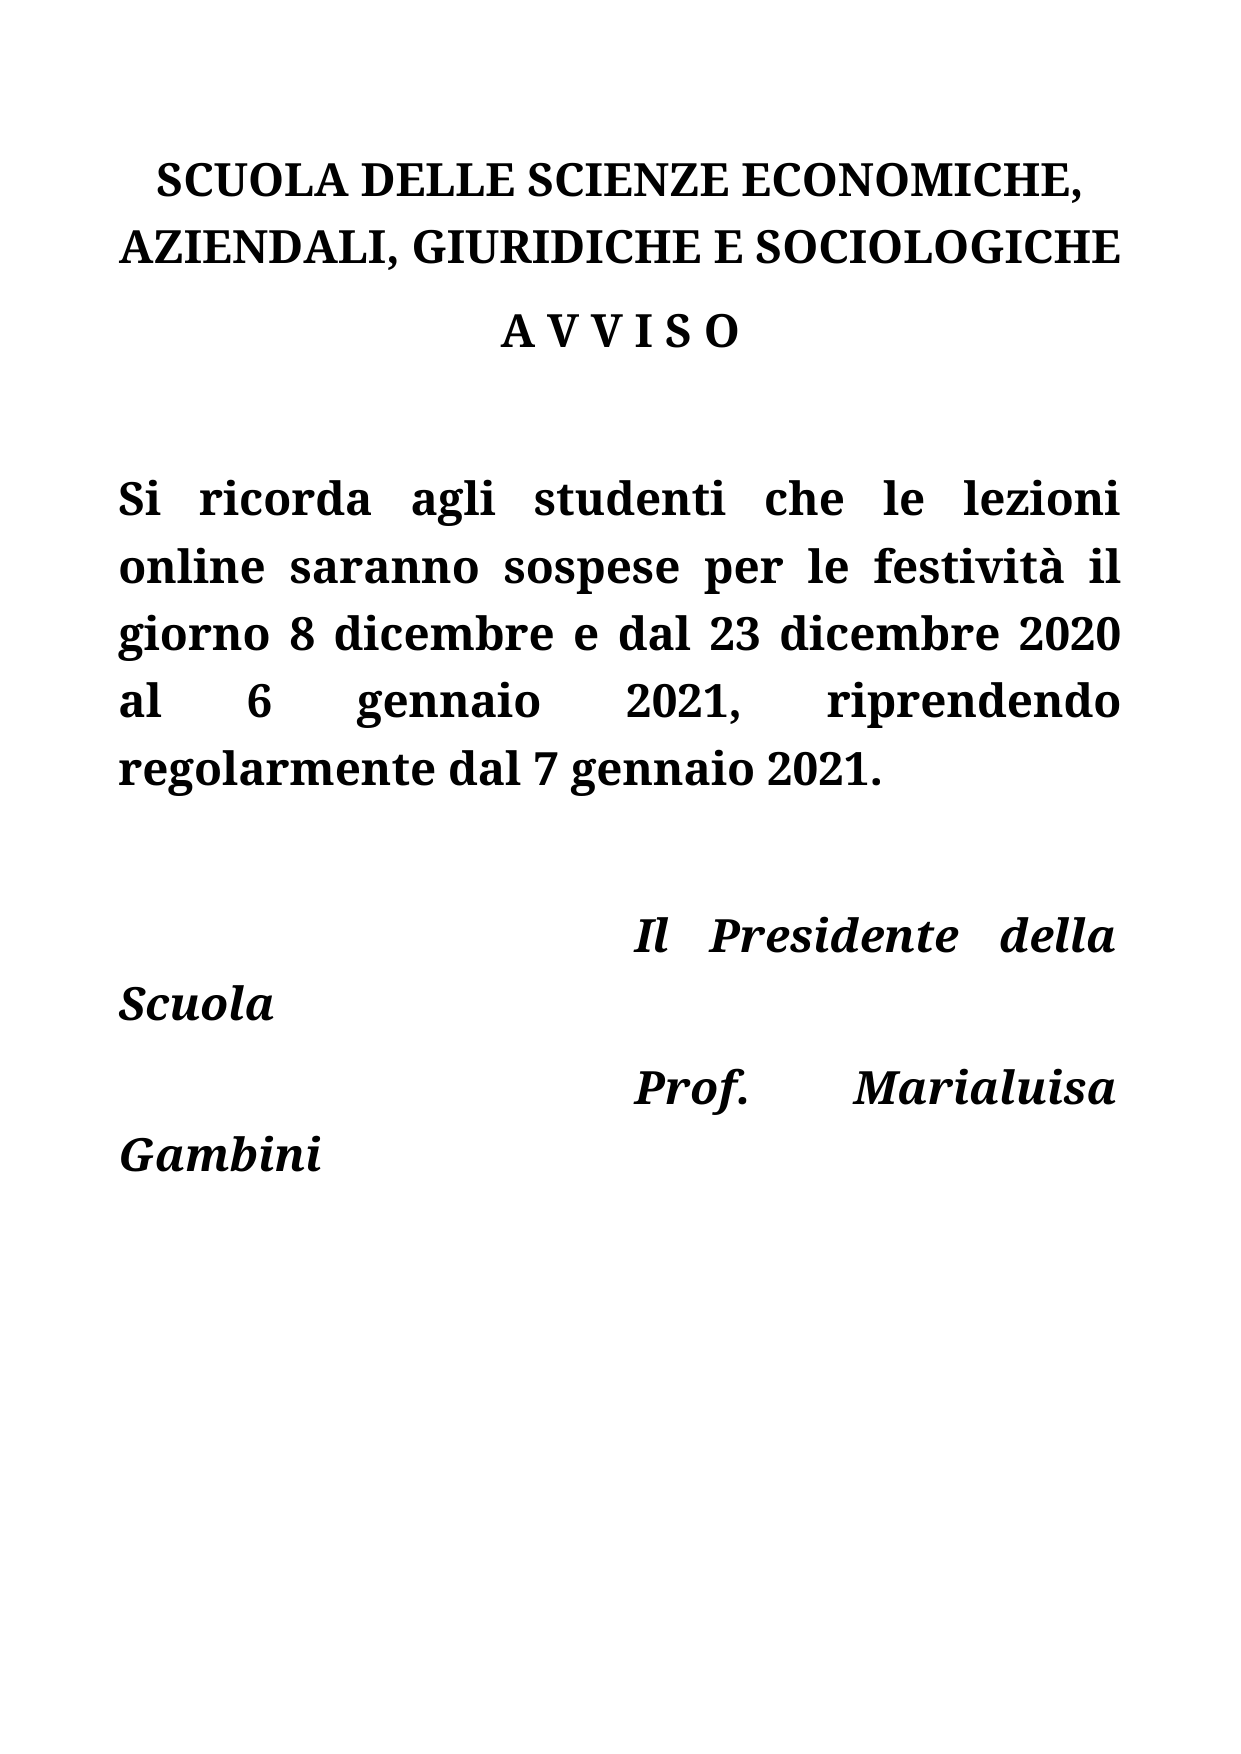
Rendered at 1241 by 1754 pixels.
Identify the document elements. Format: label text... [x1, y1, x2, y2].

text Il Presidente della Scuola [118, 904, 1122, 1033]
text Prof. Marialuisa Gambini [118, 1055, 1122, 1185]
text A V V I S O [118, 299, 1122, 361]
text SCUOLA DELLE SCIENZE ECONOMICHE, AZIENDALI, GIURIDICHE E SOCIOLOGICHE [118, 148, 1122, 277]
text Si ricorda agli studenti che le lezioni online saranno sospese per le festività il giorno 8 dicembre e dal 23 dicembre 2020 al 6 gennaio 2021, riprendendo regolarmente dal 7 gennaio 2021. [118, 467, 1122, 798]
